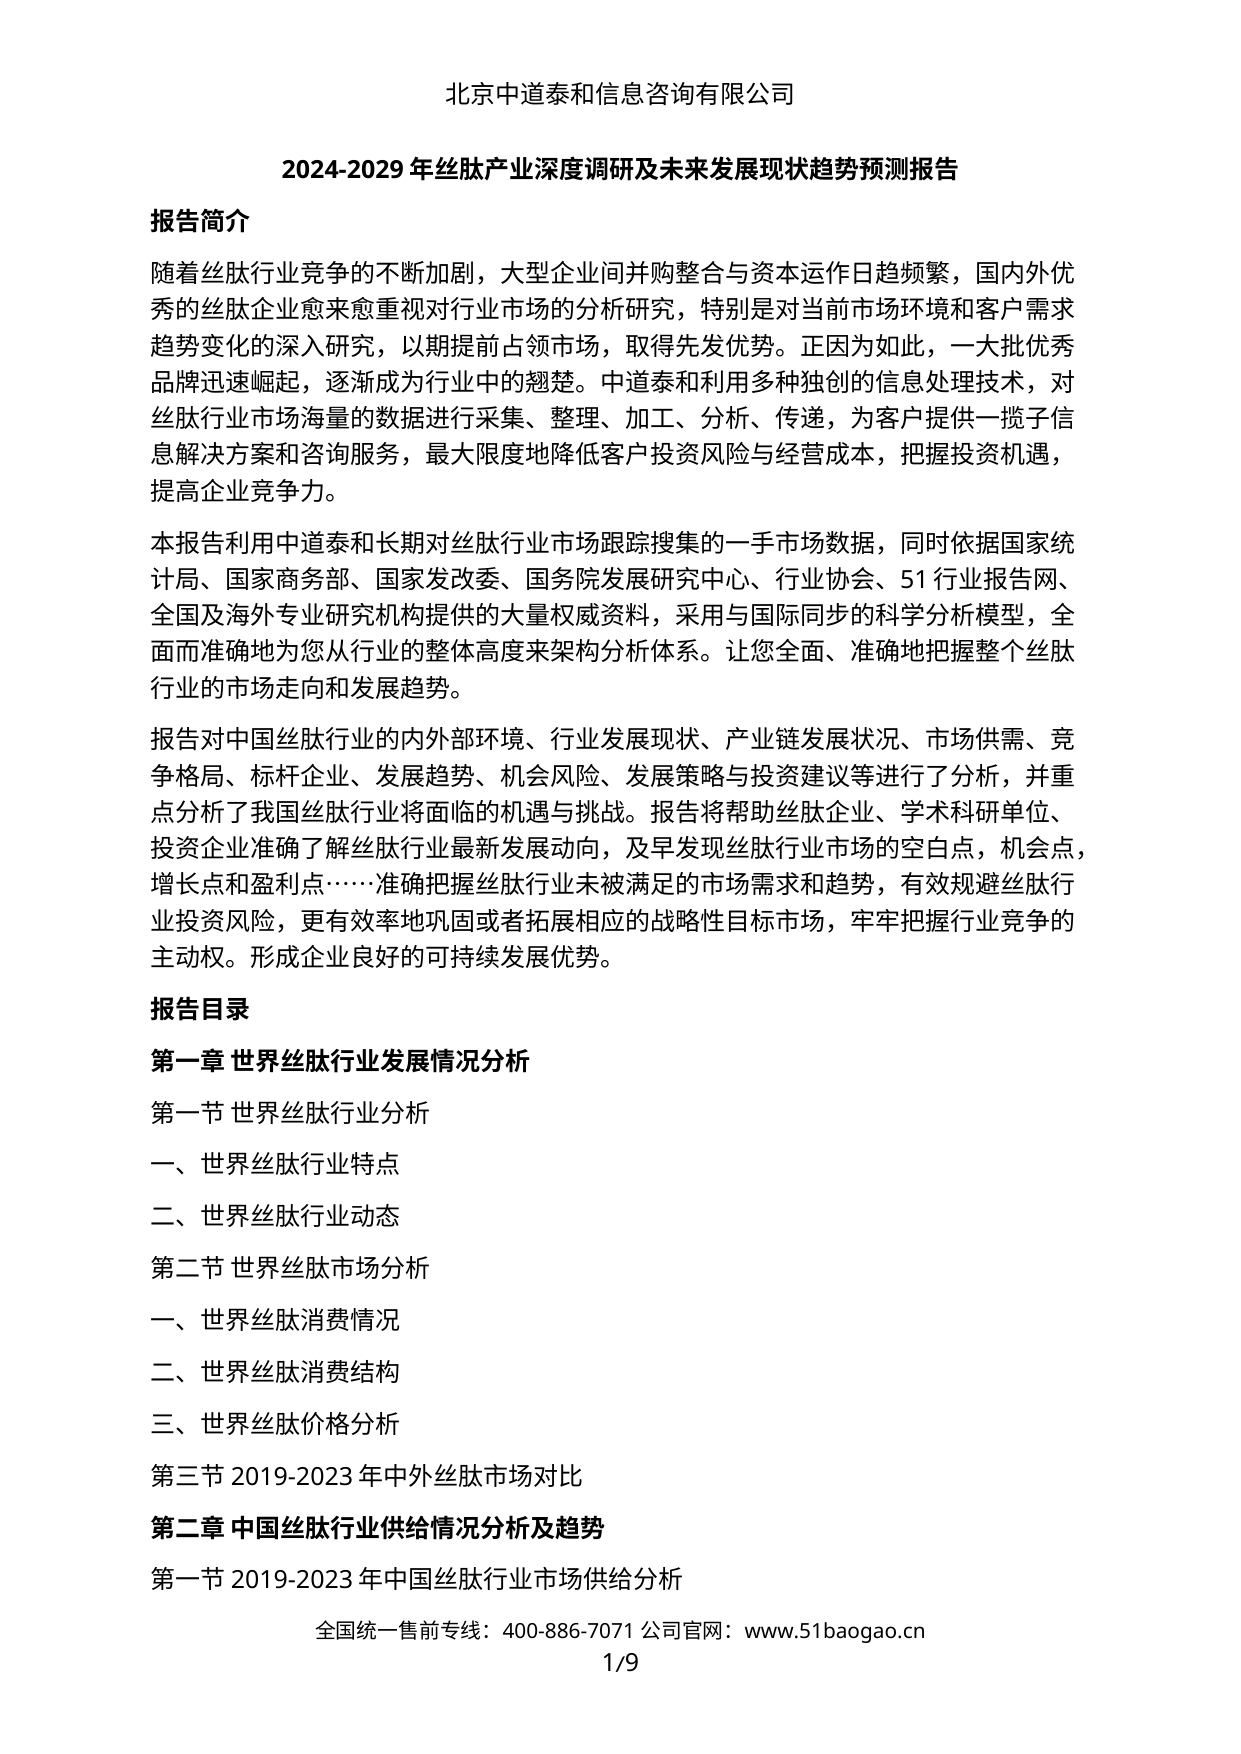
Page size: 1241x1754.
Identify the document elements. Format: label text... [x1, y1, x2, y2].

text 第二章 中国丝肽行业供给情况分析及趋势 [150, 1508, 1090, 1544]
text 三、世界丝肽价格分析 [150, 1404, 1090, 1441]
text 报告对中国丝肽行业的内外部环境、行业发展现状、产业链发展状况、市场供需、竞争格局、标杆企业、发展趋势、机会风险、发展策略与投资建议等进行了分析，并重点分析了我国丝肽行业将面临的机遇与挑战。报告将帮助丝肽企业、学术科研单位、投资企业准确了解丝肽行业最新发展动向，及早发现丝肽行业市场的空白点，机会点，增长点和盈利点……准确把握丝肽行业未被满足的市场需求和趋势，有效规避丝肽行业投资风险，更有效率地巩固或者拓展相应的战略性目标市场，牢牢把握行业竞争的主动权。形成企业良好的可持续发展优势。 [150, 720, 1090, 974]
text 报告目录 [150, 989, 1090, 1026]
text 本报告利用中道泰和长期对丝肽行业市场跟踪搜集的一手市场数据，同时依据国家统计局、国家商务部、国家发改委、国务院发展研究中心、行业协会、51行业报告网、全国及海外专业研究机构提供的大量权威资料，采用与国际同步的科学分析模型，全面而准确地为您从行业的整体高度来架构分析体系。让您全面、准确地把握整个丝肽行业的市场走向和发展趋势。 [150, 523, 1090, 704]
text 报告简介 [150, 202, 1090, 238]
text 第二节 世界丝肽市场分析 [150, 1249, 1090, 1285]
text 随着丝肽行业竞争的不断加剧，大型企业间并购整合与资本运作日趋频繁，国内外优秀的丝肽企业愈来愈重视对行业市场的分析研究，特别是对当前市场环境和客户需求趋势变化的深入研究，以期提前占领市场，取得先发优势。正因为如此，一大批优秀品牌迅速崛起，逐渐成为行业中的翘楚。中道泰和利用多种独创的信息处理技术，对丝肽行业市场海量的数据进行采集、整理、加工、分析、传递，为客户提供一揽子信息解决方案和咨询服务，最大限度地降低客户投资风险与经营成本，把握投资机遇，提高企业竞争力。 [150, 254, 1090, 507]
text 第一章 世界丝肽行业发展情况分析 [150, 1041, 1090, 1077]
text 第三节 2019-2023年中外丝肽市场对比 [150, 1456, 1090, 1492]
text 第一节 2019-2023年中国丝肽行业市场供给分析 [150, 1560, 1090, 1596]
text 二、世界丝肽行业动态 [150, 1197, 1090, 1233]
text 一、世界丝肽行业特点 [150, 1145, 1090, 1181]
text 2024-2029年丝肽产业深度调研及未来发展现状趋势预测报告 [150, 150, 1090, 186]
text 一、世界丝肽消费情况 [150, 1301, 1090, 1337]
text 第一节 世界丝肽行业分析 [150, 1093, 1090, 1129]
text 二、世界丝肽消费结构 [150, 1352, 1090, 1389]
